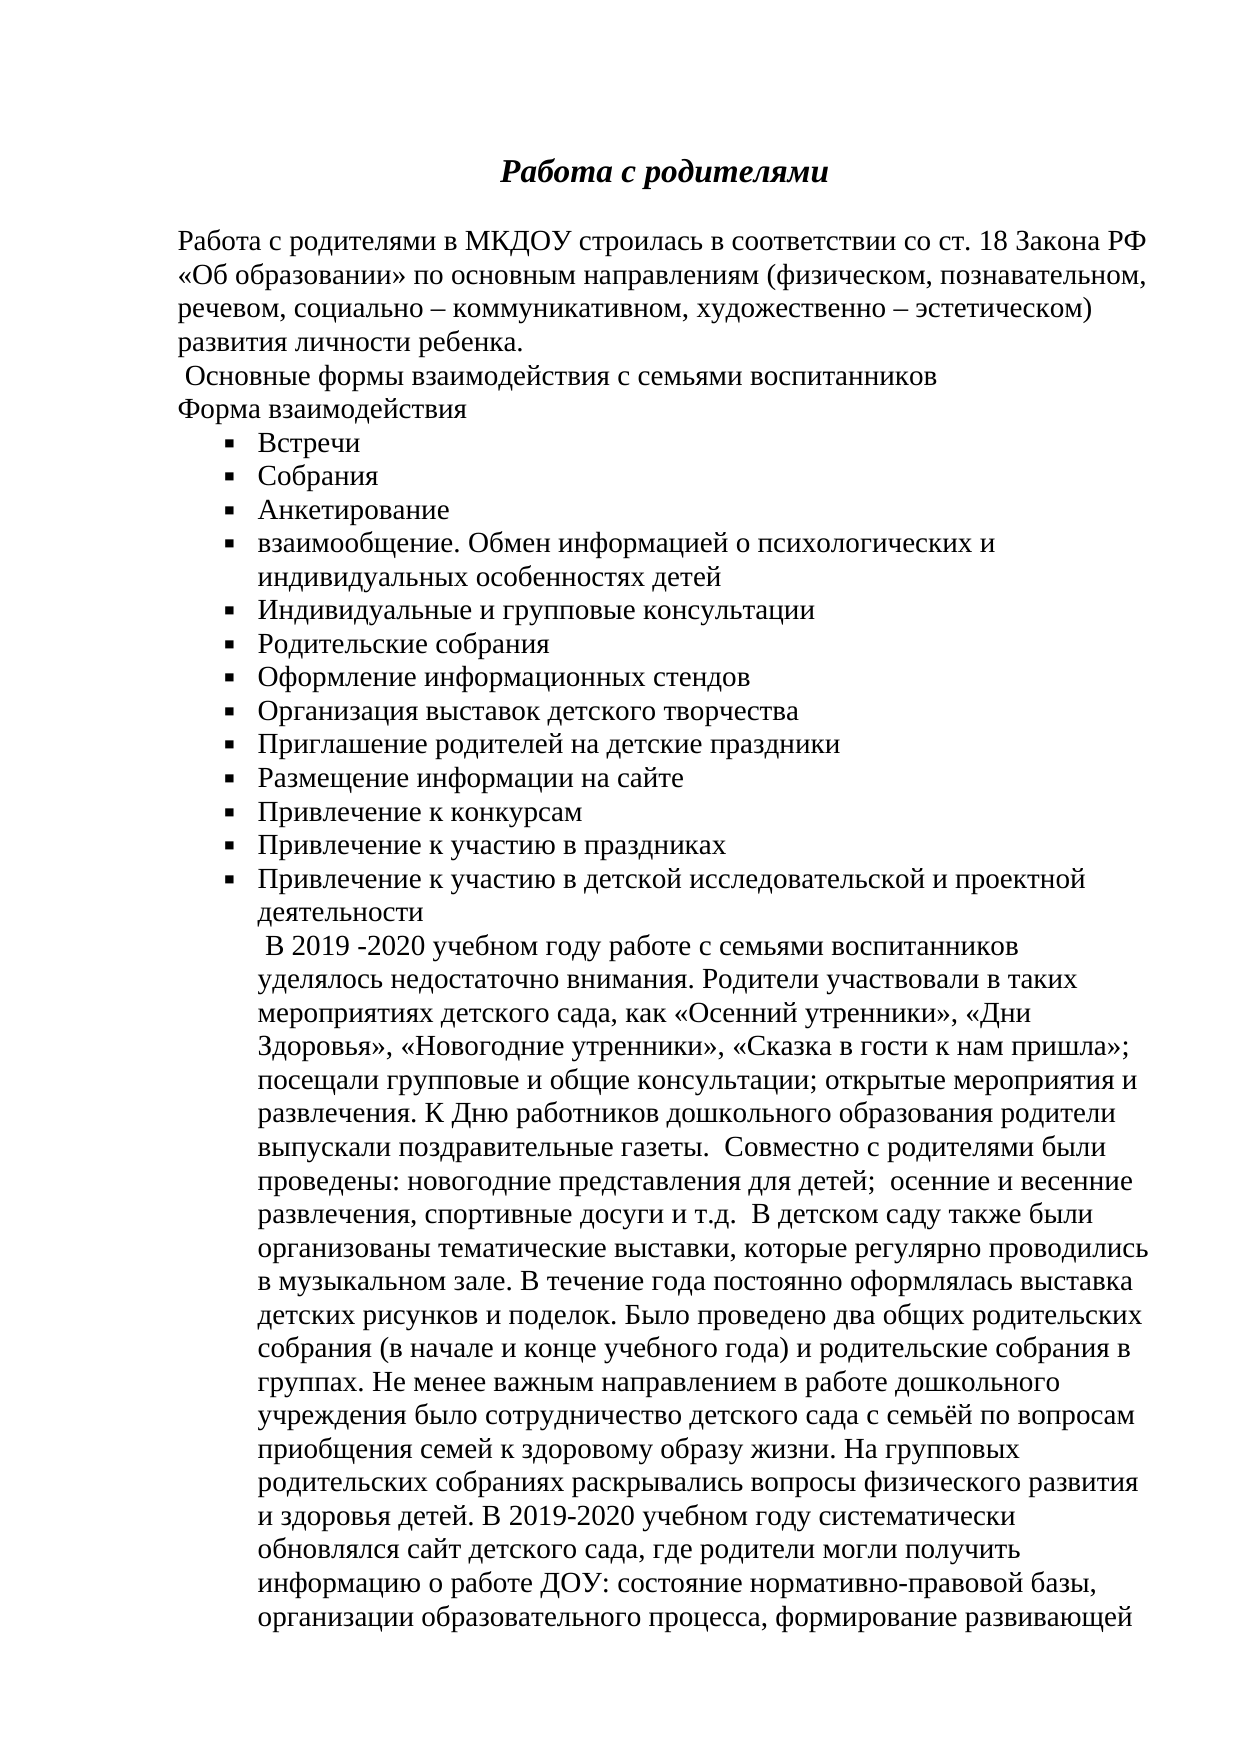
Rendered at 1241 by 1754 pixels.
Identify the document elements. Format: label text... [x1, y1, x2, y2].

list Встречи [220, 425, 1152, 458]
list Приглашение родителей на детские праздники [220, 727, 1152, 760]
list Организация выставок детского творчества [220, 693, 1152, 727]
text Форма взаимодействия [177, 391, 1152, 425]
text Работа с родителями [177, 118, 1152, 190]
list Привлечение к участию в детской исследовательской и проектной деятельности [220, 861, 1152, 928]
list Оформление информационных стендов [220, 659, 1152, 693]
list Собрания [220, 458, 1152, 492]
text Основные формы взаимодействия с семьями воспитанников [177, 358, 1152, 391]
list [257, 928, 1152, 1632]
list Анкетирование [220, 492, 1152, 525]
list взаимообщение. Обмен информацией о психологических и индивидуальных особенностях детей [220, 525, 1152, 592]
list Привлечение к участию в праздниках [220, 827, 1152, 861]
list Индивидуальные и групповые консультации [220, 592, 1152, 626]
list Родительские собрания [220, 626, 1152, 659]
list Привлечение к конкурсам [220, 794, 1152, 827]
text Работа с родителями в МКДОУ строилась в соответствии со ст. 18 Закона РФ «Об образовании» по основным направлениям (физическом, познавательном, речевом, социально – коммуникативном, художественно – эстетическом) развития личности ребенка. [177, 223, 1152, 358]
list Размещение информации на сайте [220, 760, 1152, 794]
